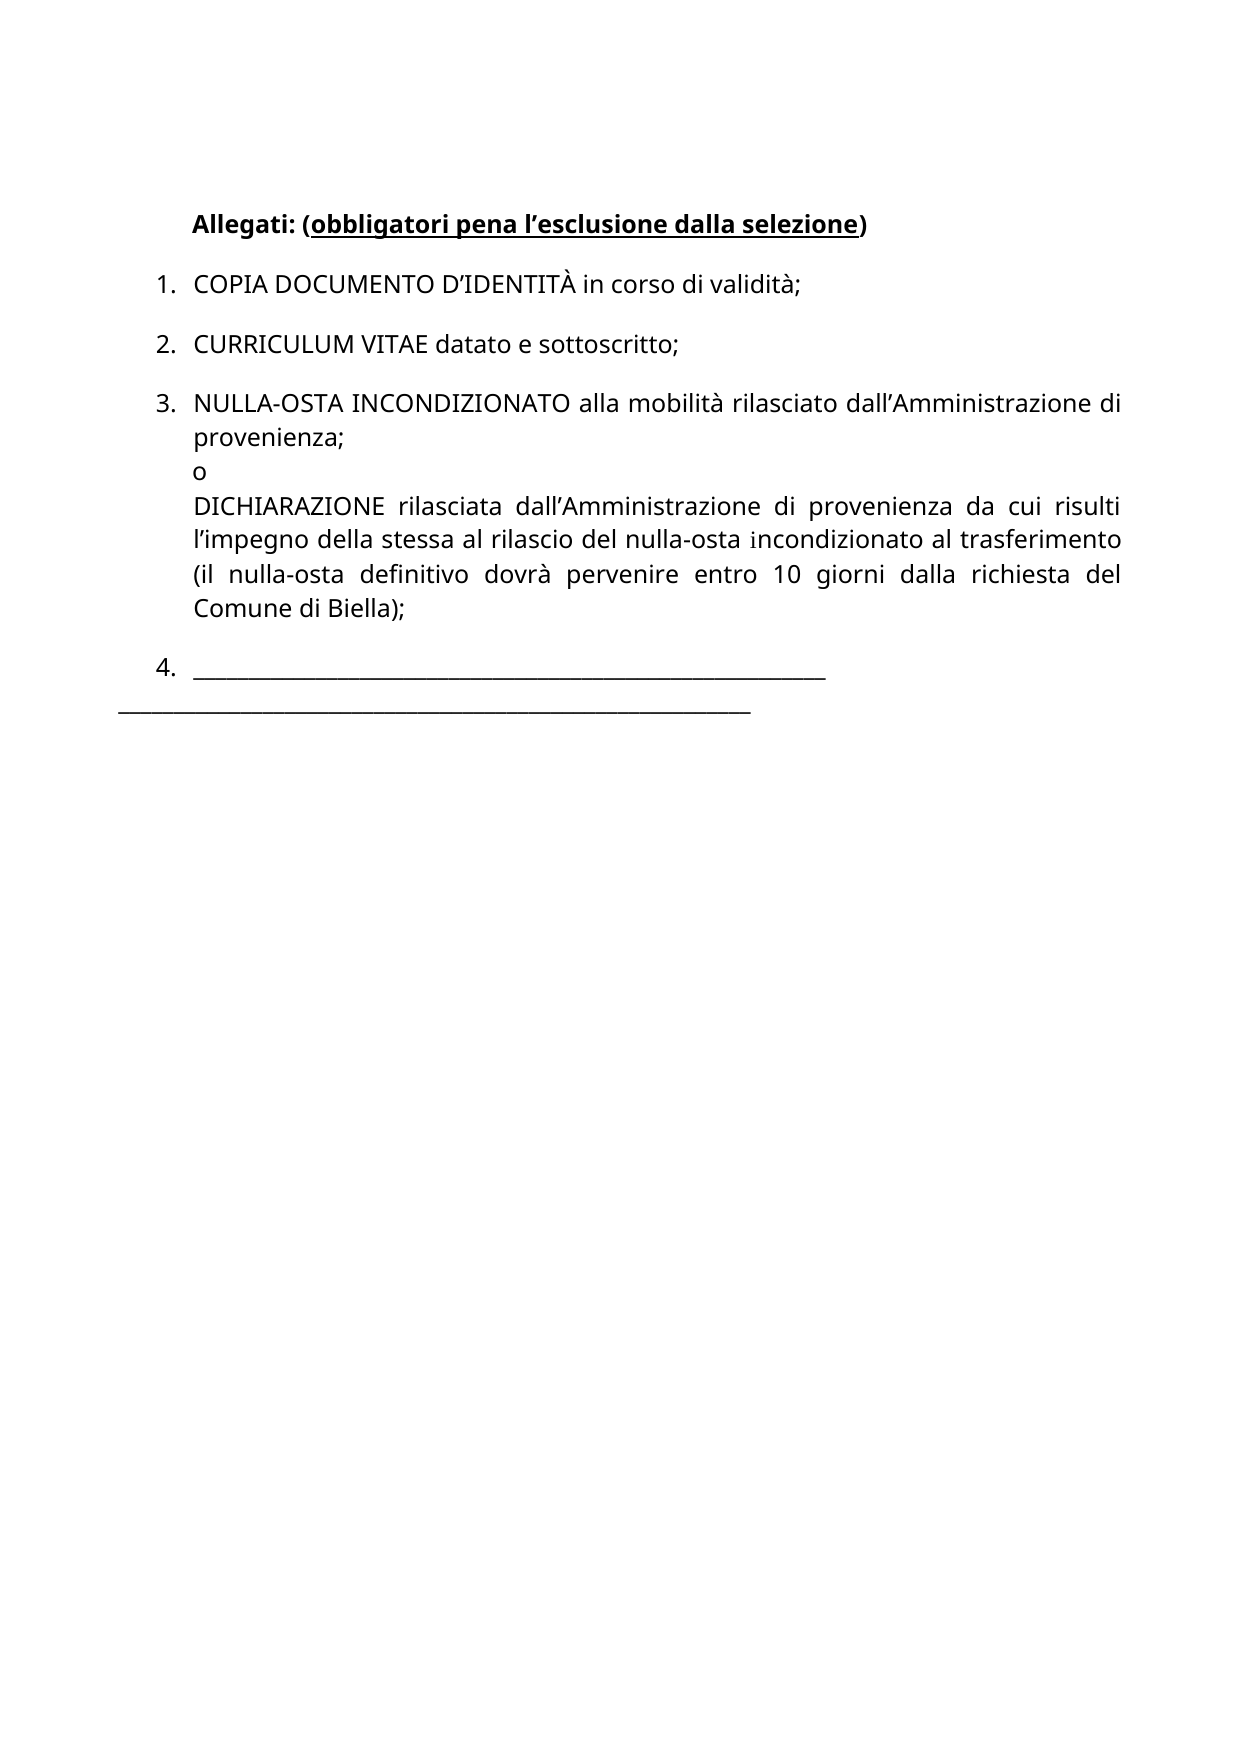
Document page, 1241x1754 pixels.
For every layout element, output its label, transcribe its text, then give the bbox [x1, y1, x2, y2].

list COPIA DOCUMENTO D’IDENTITÀ in corso di validità; [156, 267, 1122, 301]
text Allegati: (obbligatori pena l’esclusione dalla selezione) [118, 207, 1122, 241]
text DICHIARAZIONE rilasciata dall’Amministrazione di provenienza da cui risulti l’impegno della stessa al rilascio del nulla-osta incondizionato al trasferimento (il nulla-osta definitivo dovrà pervenire entro 10 giorni dalla richiesta del Comune di Biella); [193, 488, 1122, 624]
list NULLA-OSTA INCONDIZIONATO alla mobilità rilasciato dall’Amministrazione di provenienza; [156, 386, 1122, 454]
list _________________________________________________________ [156, 650, 1122, 684]
text _________________________________________________________ [118, 684, 1122, 718]
list CURRICULUM VITAE datato e sottoscritto; [156, 326, 1122, 360]
text o [192, 454, 1122, 488]
